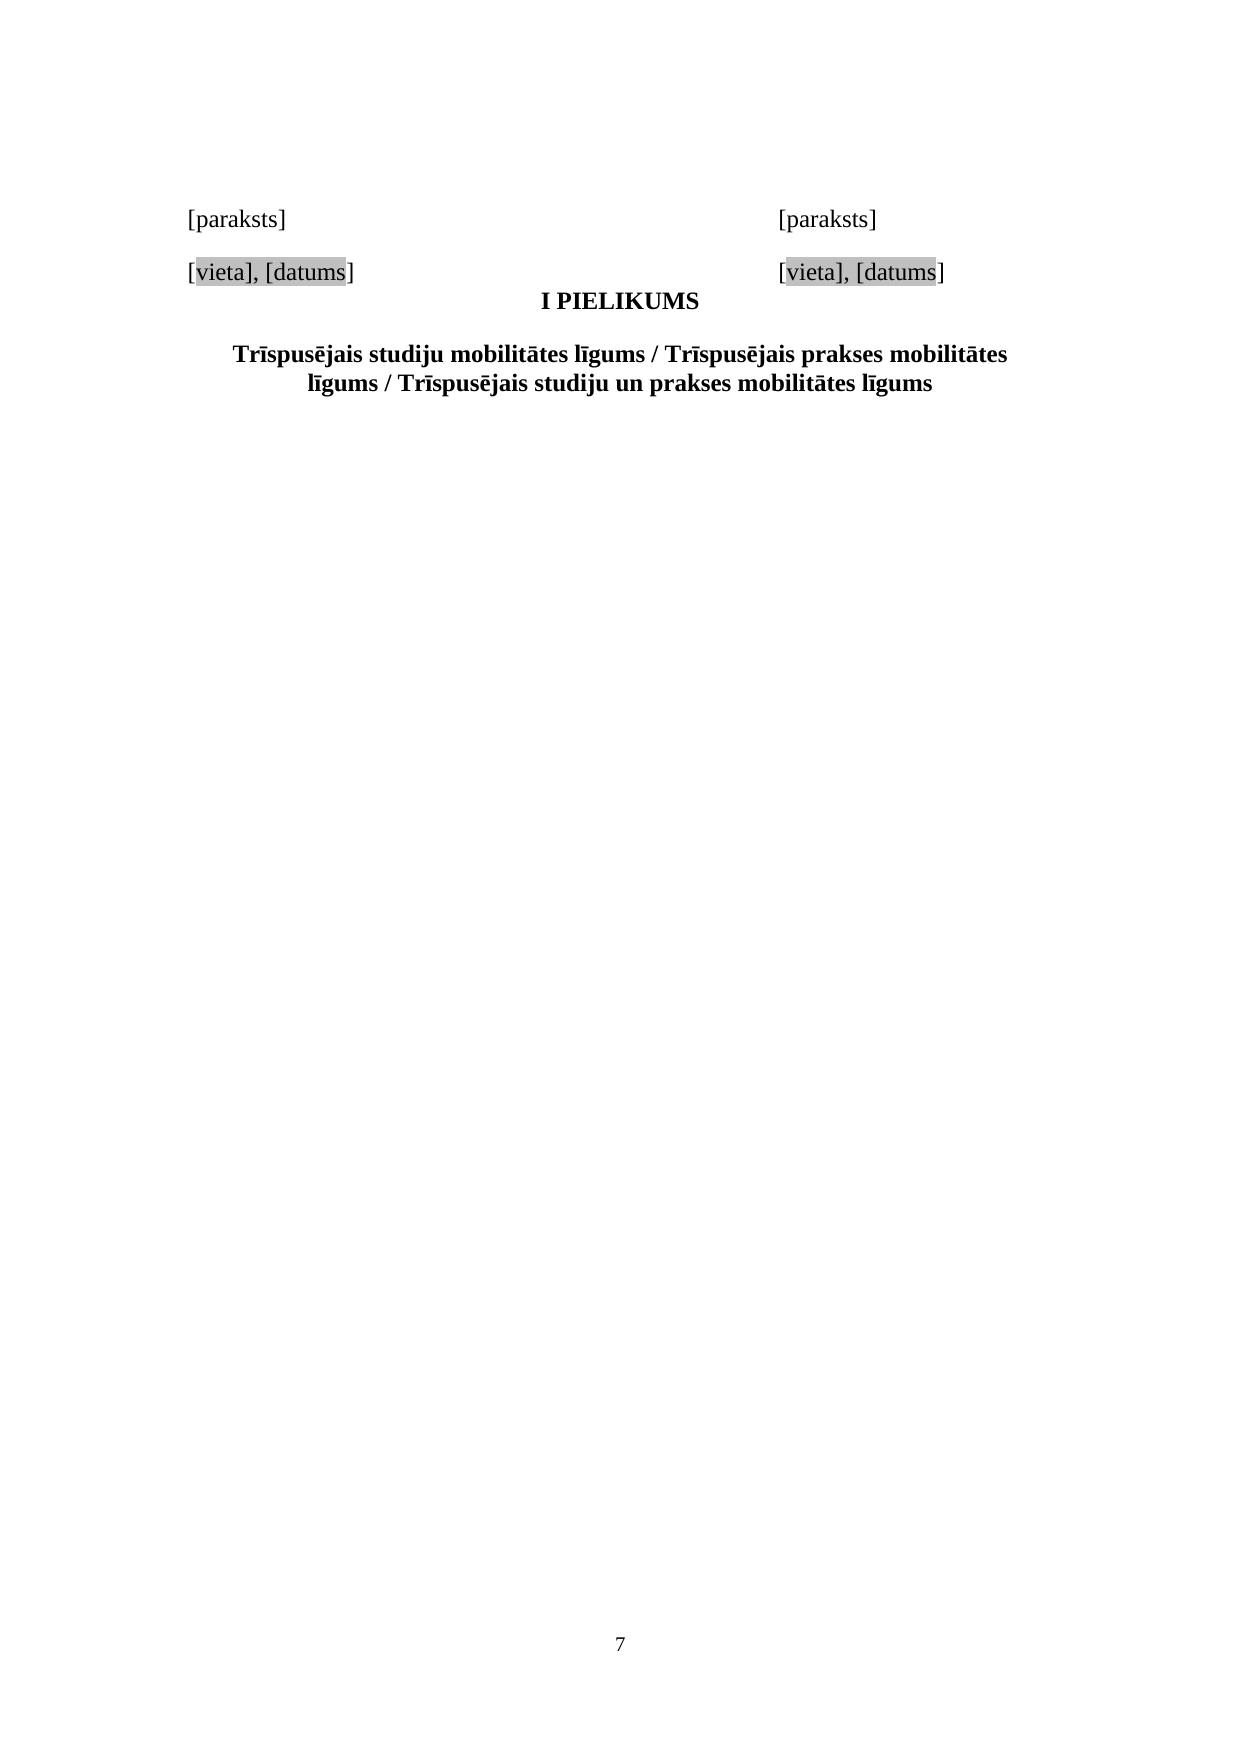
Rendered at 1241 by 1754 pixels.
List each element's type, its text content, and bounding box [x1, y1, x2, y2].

text Trīspusējais studiju mobilitātes līgums / Trīspusējais prakses mobilitātes līgums / Trīspusējais studiju un prakses mobilitātes līgums [187, 339, 1053, 396]
text [vieta], [datums] [vieta], [datums] [936, 257, 1053, 286]
text [vieta], [datums] [vieta], [datums] [346, 257, 786, 286]
text I PIELIKUMS [187, 286, 1053, 315]
text [paraksts] [paraksts] [187, 204, 1053, 233]
